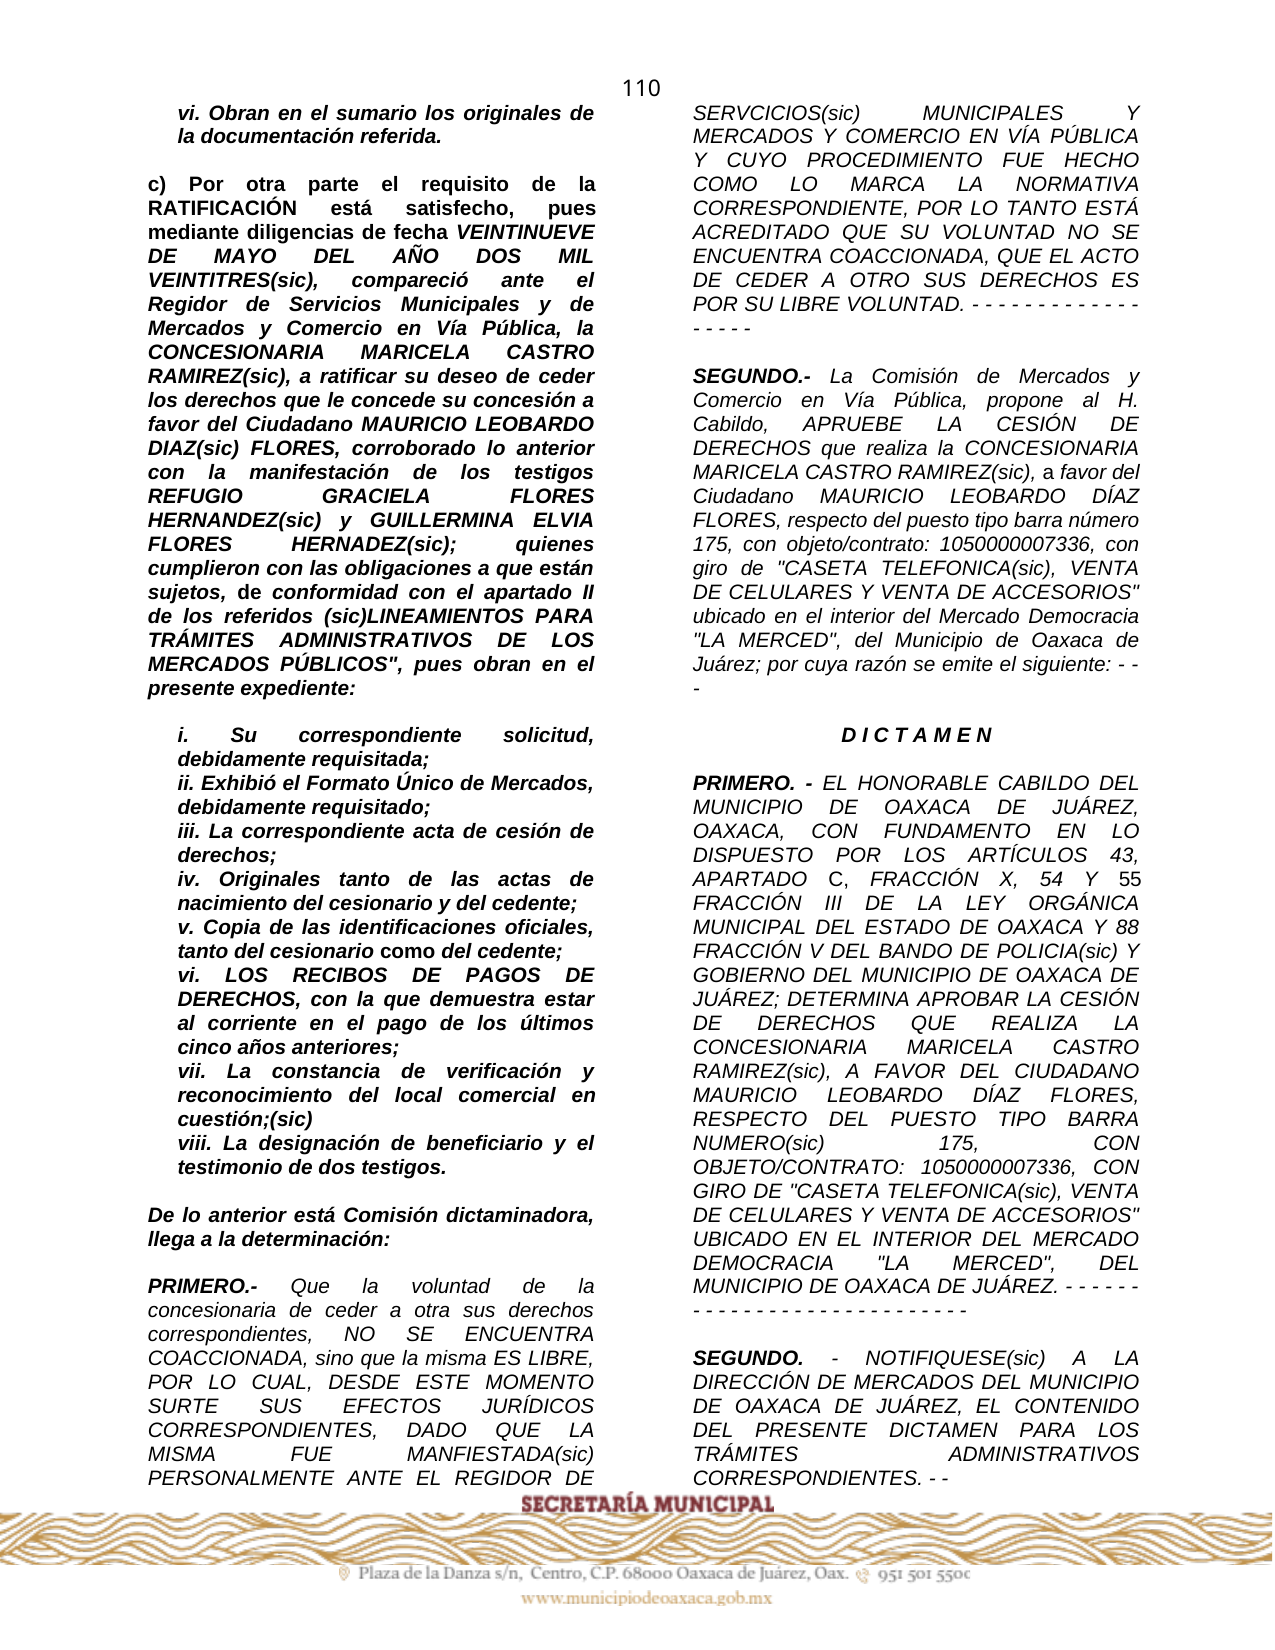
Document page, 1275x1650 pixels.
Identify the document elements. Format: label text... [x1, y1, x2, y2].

text v. Copia de las identificaciones oficiales, tanto del cesionario como del cedente; [177, 915, 596, 963]
text PRIMERO.- Que la voluntad de la concesionaria de ceder a otra sus derechos correspondientes, NO SE ENCUENTRA COACCIONADA, sino que la misma ES LIBRE, POR LO CUAL, DESDE ESTE MOMENTO SURTE SUS EFECTOS JURÍDICOS CORRESPONDIENTES, DADO QUE LA MISMA FUE MANFIESTADA(sic) PERSONALMENTE ANTE EL REGIDOR DE SERVCICIOS(sic) MUNICIPALES Y MERCADOS Y COMERCIO EN VÍA PÚBLICA Y CUYO PROCEDIMIENTO FUE HECHO COMO LO MARCA LA NORMATIVA CORRESPONDIENTE, POR LO TANTO ESTÁ ACREDITADO QUE SU VOLUNTAD NO SE ENCUENTRA COACCIONADA, QUE EL ACTO DE CEDER A OTRO SUS DERECHOS ES POR SU LIBRE VOLUNTAD. - - - - - - - - - - - - - - - - - - [148, 1274, 596, 1490]
text c) Por otra parte el requisito de la RATIFICACIÓN está satisfecho, pues mediante diligencias de fecha VEINTINUEVE DE MAYO DEL AÑO DOS MIL VEINTITRES(sic), compareció ante el Regidor de Servicios Municipales y de Mercados y Comercio en Vía Pública, la CONCESIONARIA MARICELA CASTRO RAMIREZ(sic), a ratificar su deseo de ceder los derechos que le concede su concesión a favor del Ciudadano MAURICIO LEOBARDO DIAZ(sic) FLORES, corroborado lo anterior con la manifestación de los testigos REFUGIO GRACIELA FLORES HERNANDEZ(sic) y GUILLERMINA ELVIA FLORES HERNADEZ(sic); quienes cumplieron con las obligaciones a que están sujetos, de conformidad con el apartado II de los referidos (sic)LINEAMIENTOS PARA TRÁMITES ADMINISTRATIVOS DE LOS MERCADOS PÚBLICOS", pues obran en el presente expediente: [148, 172, 596, 699]
text viii. La designación de beneficiario y el testimonio de dos testigos. [177, 1131, 596, 1178]
text SEGUNDO. - NOTIFIQUESE(sic) A LA DIRECCIÓN DE MERCADOS DEL MUNICIPIO DE OAXACA DE JUÁREZ, EL CONTENIDO DEL PRESENTE DICTAMEN PARA LOS TRÁMITES ADMINISTRATIVOS CORRESPONDIENTES. - - [693, 1346, 1142, 1490]
text vi. LOS RECIBOS DE PAGOS DE DERECHOS, con la que demuestra estar al corriente en el pago de los últimos cinco años anteriores; [177, 963, 596, 1059]
text ii. Exhibió el Formato Único de Mercados, debidamente requisitado; [177, 771, 596, 819]
text vi. Obran en el sumario los originales de la documentación referida. [177, 100, 596, 148]
text iii. La correspondiente acta de cesión de derechos; [177, 819, 596, 867]
text i. Su correspondiente solicitud, debidamente requisitada; [177, 723, 596, 771]
text SEGUNDO.- La Comisión de Mercados y Comercio en Vía Pública, propone al H. Cabildo, APRUEBE LA CESIÓN DE DERECHOS que realiza la CONCESIONARIA MARICELA CASTRO RAMIREZ(sic), a favor del Ciudadano MAURICIO LEOBARDO DÍAZ FLORES, respecto del puesto tipo barra número 175, con objeto/contrato: 1050000007336, con giro de "CASETA TELEFONICA(sic), VENTA DE CELULARES Y VENTA DE ACCESORIOS" ubicado en el interior del Mercado Democracia "LA MERCED", del Municipio de Oaxaca de Juárez; por cuya razón se emite el siguiente: - - - [693, 364, 1142, 699]
text PRIMERO.- Que la voluntad de la concesionaria de ceder a otra sus derechos correspondientes, NO SE ENCUENTRA COACCIONADA, sino que la misma ES LIBRE, POR LO CUAL, DESDE ESTE MOMENTO SURTE SUS EFECTOS JURÍDICOS CORRESPONDIENTES, DADO QUE LA MISMA FUE MANFIESTADA(sic) PERSONALMENTE ANTE EL REGIDOR DE SERVCICIOS(sic) MUNICIPALES Y MERCADOS Y COMERCIO EN VÍA PÚBLICA Y CUYO PROCEDIMIENTO FUE HECHO COMO LO MARCA LA NORMATIVA CORRESPONDIENTE, POR LO TANTO ESTÁ ACREDITADO QUE SU VOLUNTAD NO SE ENCUENTRA COACCIONADA, QUE EL ACTO DE CEDER A OTRO SUS DERECHOS ES POR SU LIBRE VOLUNTAD. - - - - - - - - - - - - - - - - - - [693, 100, 1142, 340]
text De lo anterior está Comisión dictaminadora, llega a la determinación: [148, 1202, 596, 1250]
text PRIMERO. - EL HONORABLE CABILDO DEL MUNICIPIO DE OAXACA DE JUÁREZ, OAXACA, CON FUNDAMENTO EN LO DISPUESTO POR LOS ARTÍCULOS 43, APARTADO C, FRACCIÓN X, 54 Y 55 FRACCIÓN III DE LA LEY ORGÁNICA MUNICIPAL DEL ESTADO DE OAXACA Y 88 FRACCIÓN V DEL BANDO DE POLICIA(sic) Y GOBIERNO DEL MUNICIPIO DE OAXACA DE JUÁREZ; DETERMINA APROBAR LA CESIÓN DE DERECHOS QUE REALIZA LA CONCESIONARIA MARICELA CASTRO RAMIREZ(sic), A FAVOR DEL CIUDADANO MAURICIO LEOBARDO DÍAZ FLORES, RESPECTO DEL PUESTO TIPO BARRA NUMERO(sic) 175, CON OBJETO/CONTRATO: 1050000007336, CON GIRO DE "CASETA TELEFONICA(sic), VENTA DE CELULARES Y VENTA DE ACCESORIOS" UBICADO EN EL INTERIOR DEL MERCADO DEMOCRACIA "LA MERCED", DEL MUNICIPIO DE OAXACA DE JUÁREZ. - - - - - - - - - - - - - - - - - - - - - - - - - - - - [693, 771, 1142, 1322]
text D I C T A M E N [693, 723, 1142, 747]
text iv. Originales tanto de las actas de nacimiento del cesionario y del cedente; [177, 867, 596, 915]
text vii. La constancia de verificación y reconocimiento del local comercial en cuestión;(sic) [177, 1059, 596, 1131]
